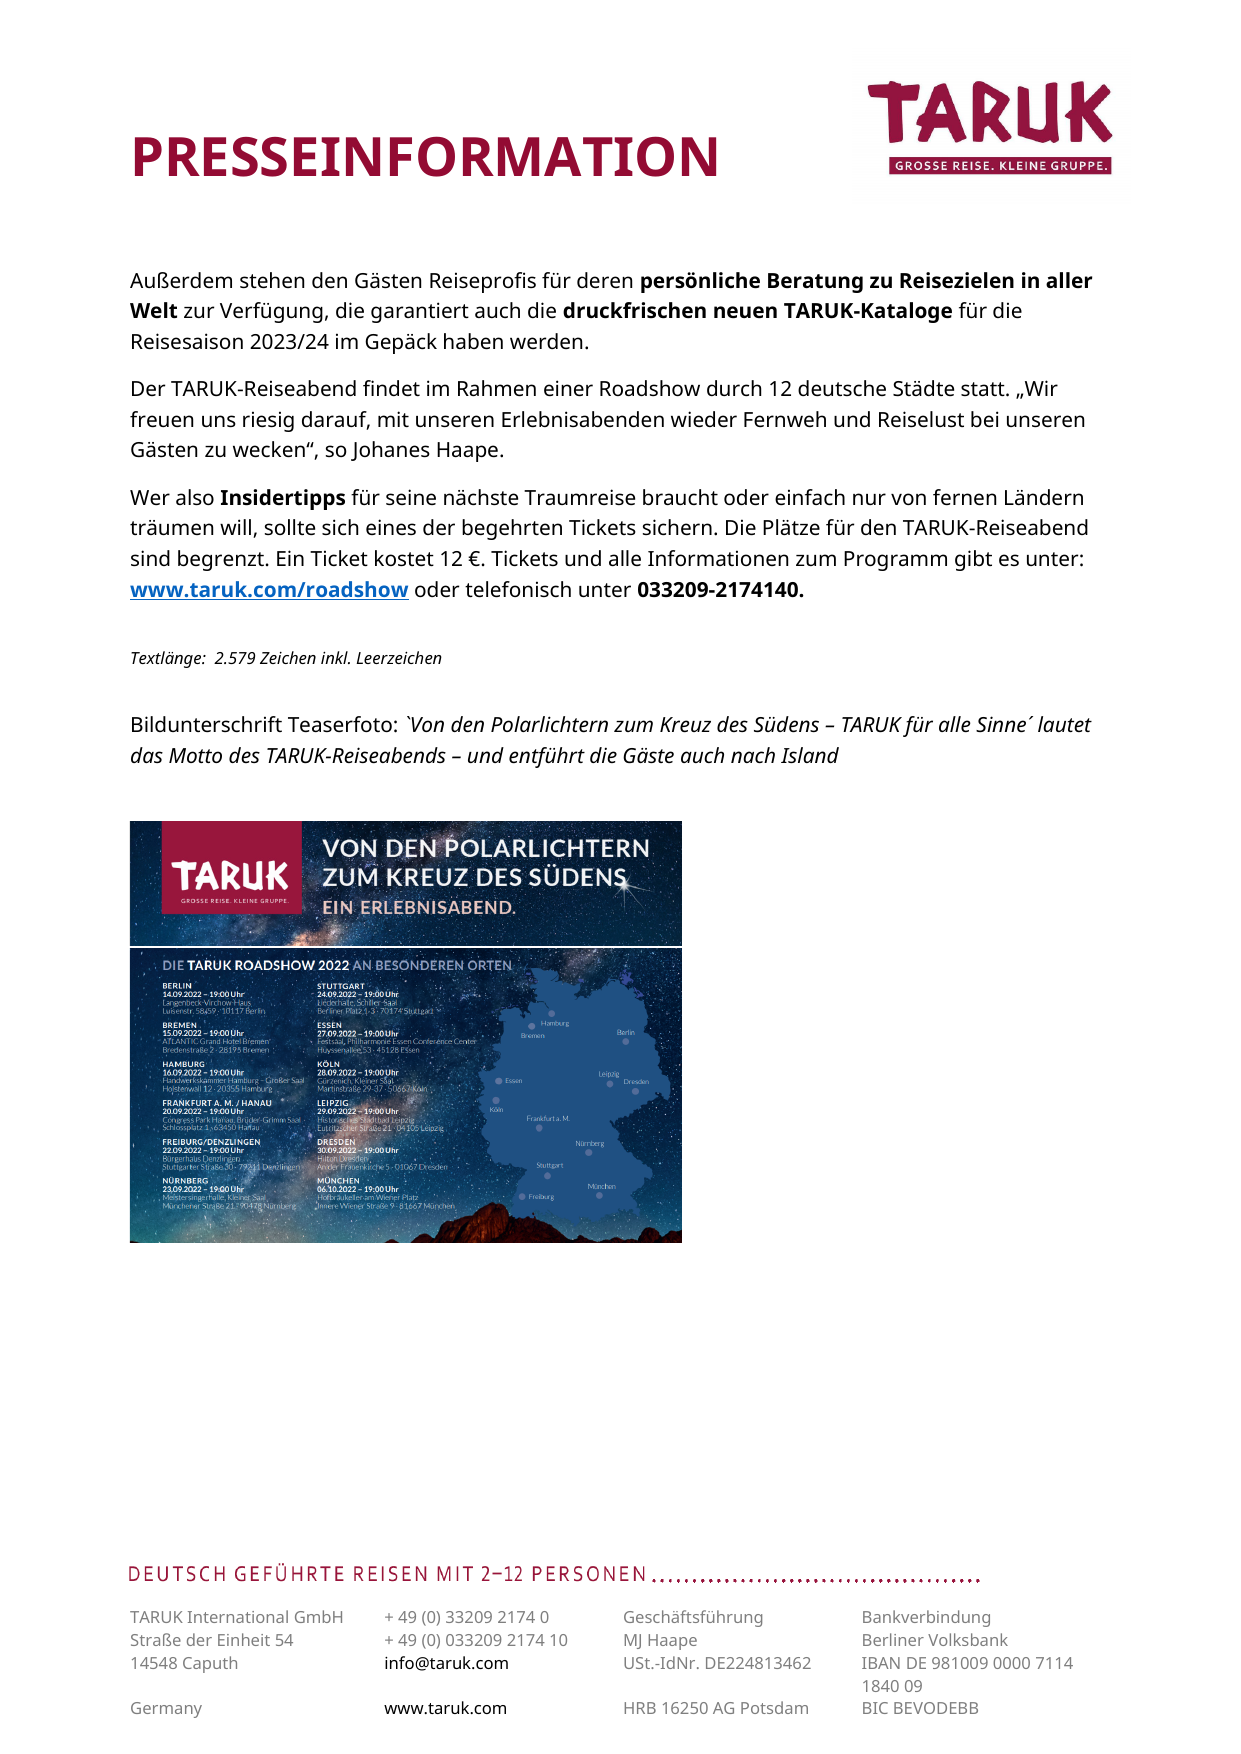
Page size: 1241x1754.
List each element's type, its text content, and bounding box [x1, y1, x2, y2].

text Wer also Insidertipps für seine nächste Traumreise braucht oder einfach nur von fernen Ländern träumen will, sollte sich eines der begehrten Tickets sichern. Die Plätze für den TARUK-Reiseabend sind begrenzt. Ein Ticket kostet 12 €. Tickets und alle Informationen zum Programm gibt es unter: www.taruk.com/roadshow oder telefonisch unter 033209-2174140. [130, 483, 1116, 603]
text Außerdem stehen den Gästen Reiseprofis für deren persönliche Beratung zu Reisezielen in aller Welt zur Verfügung, die garantiert auch die druckfrischen neuen TARUK-Kataloge für die Reisesaison 2023/24 im Gepäck haben werden. [130, 266, 1116, 356]
picture [852, 47, 1132, 205]
text Der TARUK-Reiseabend findet im Rahmen einer Roadshow durch 12 deutsche Städte statt. „Wir freuen uns riesig darauf, mit unseren Erlebnisabenden wieder Fernweh und Reiselust bei unseren Gästen zu wecken“, so Johanes Haape. [130, 374, 1116, 464]
picture [129, 948, 682, 1243]
picture [101, 1555, 981, 1590]
picture [129, 821, 682, 946]
text Textlänge: 2.579 Zeichen inkl. Leerzeichen Bildunterschrift Teaserfoto: `Von den Polarlichtern zum Kreuz des Südens – TARUK für alle Sinne´ lautet das Motto des TARUK-Reiseabends – und entführt die Gäste auch nach Island [130, 622, 1116, 770]
